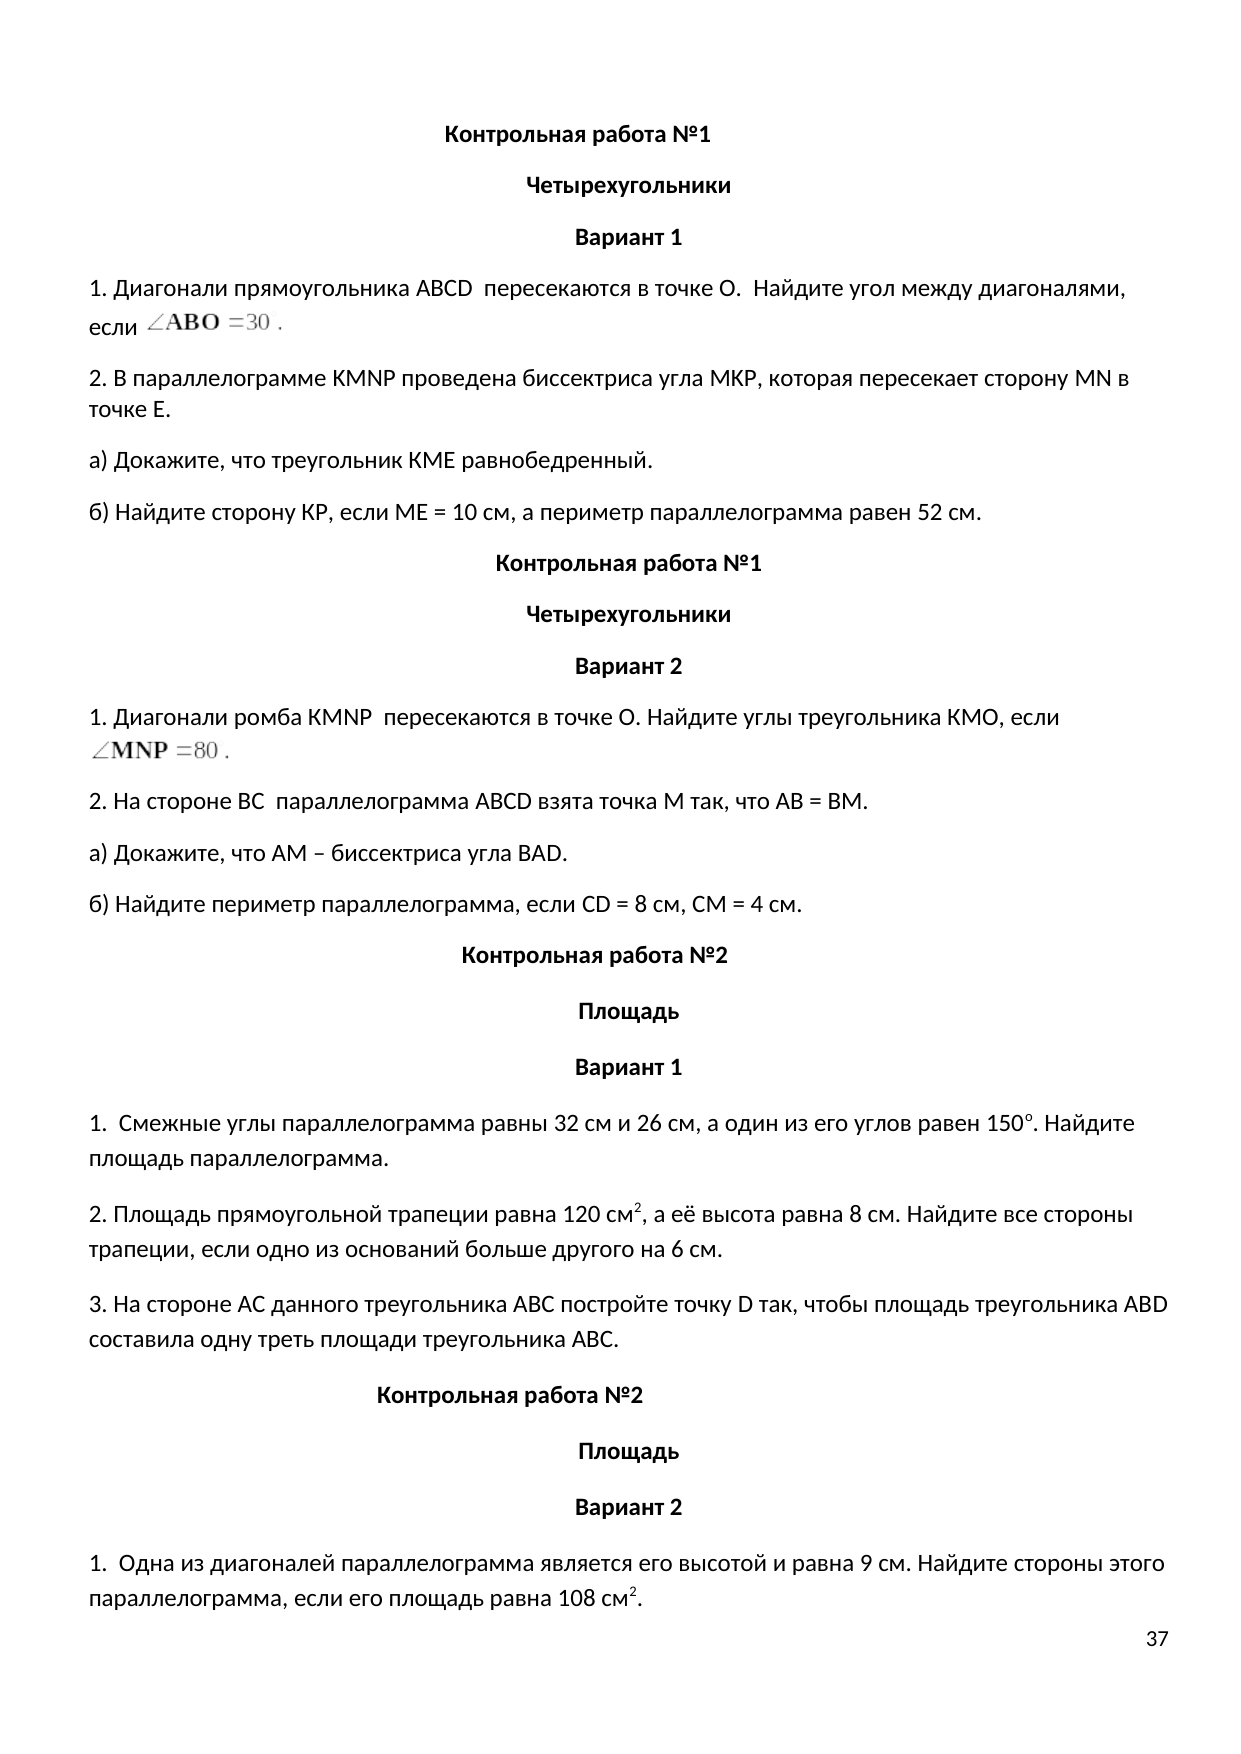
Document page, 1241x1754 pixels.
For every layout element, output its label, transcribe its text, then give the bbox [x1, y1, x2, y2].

text 2. На стороне ВС параллелограмма ABCD взята точка M так, что АВ = ВМ. [88, 785, 1169, 816]
text 1. Диагонали прямоугольника ABCD пересекаются в точке О. Найдите угол между диагоналями, если [88, 272, 1169, 342]
text б) Найдите сторону КР, если МЕ = 10 см, а периметр параллелограмма равен 52 см. [88, 496, 1169, 526]
text б) Найдите периметр параллелограмма, если CD = 8 см, СМ = 4 см. [88, 888, 1169, 919]
text Контрольная работа №1 [88, 118, 1169, 149]
text а) Докажите, что треугольник КМЕ равнобедренный. [88, 444, 1169, 475]
text Четырехугольники [88, 598, 1169, 629]
text Вариант 2 [88, 650, 1169, 680]
text Четырехугольники [88, 169, 1169, 200]
text Контрольная работа №2 [88, 1379, 1169, 1410]
text Контрольная работа №2 [88, 939, 1169, 970]
text 2. Площадь прямоугольной трапеции равна 120 см2, а её высота равна 8 см. Найдите все стороны трапеции, если одно из оснований больше другого на 6 см. [88, 1198, 1169, 1263]
text Вариант 1 [88, 1051, 1169, 1082]
text Вариант 2 [88, 1491, 1169, 1522]
text 3. На стороне АС данного треугольника АВС постройте точку D так, чтобы площадь треугольника АВD составила одну треть площади треугольника АВС. [88, 1289, 1169, 1354]
text 1. Смежные углы параллелограмма равны 32 см и 26 см, а один из его углов равен 150о. Найдите площадь параллелограмма. [88, 1107, 1169, 1172]
text Площадь [88, 1435, 1169, 1466]
text Контрольная работа №1 [88, 547, 1169, 578]
text а) Докажите, что АМ – биссектриса угла ВАD. [88, 837, 1169, 867]
text 2. В параллелограмме KMNP проведена биссектриса угла MKP, которая пересекает сторону MN в точке Е. [88, 363, 1169, 424]
text 1. Диагонали ромба КМNP пересекаются в точке О. Найдите углы треугольника КМО, если [88, 701, 1169, 764]
text Площадь [88, 995, 1169, 1026]
text Вариант 1 [88, 221, 1169, 251]
text 1. Одна из диагоналей параллелограмма является его высотой и равна 9 см. Найдите стороны этого параллелограмма, если его площадь равна 108 см2. [88, 1547, 1169, 1612]
